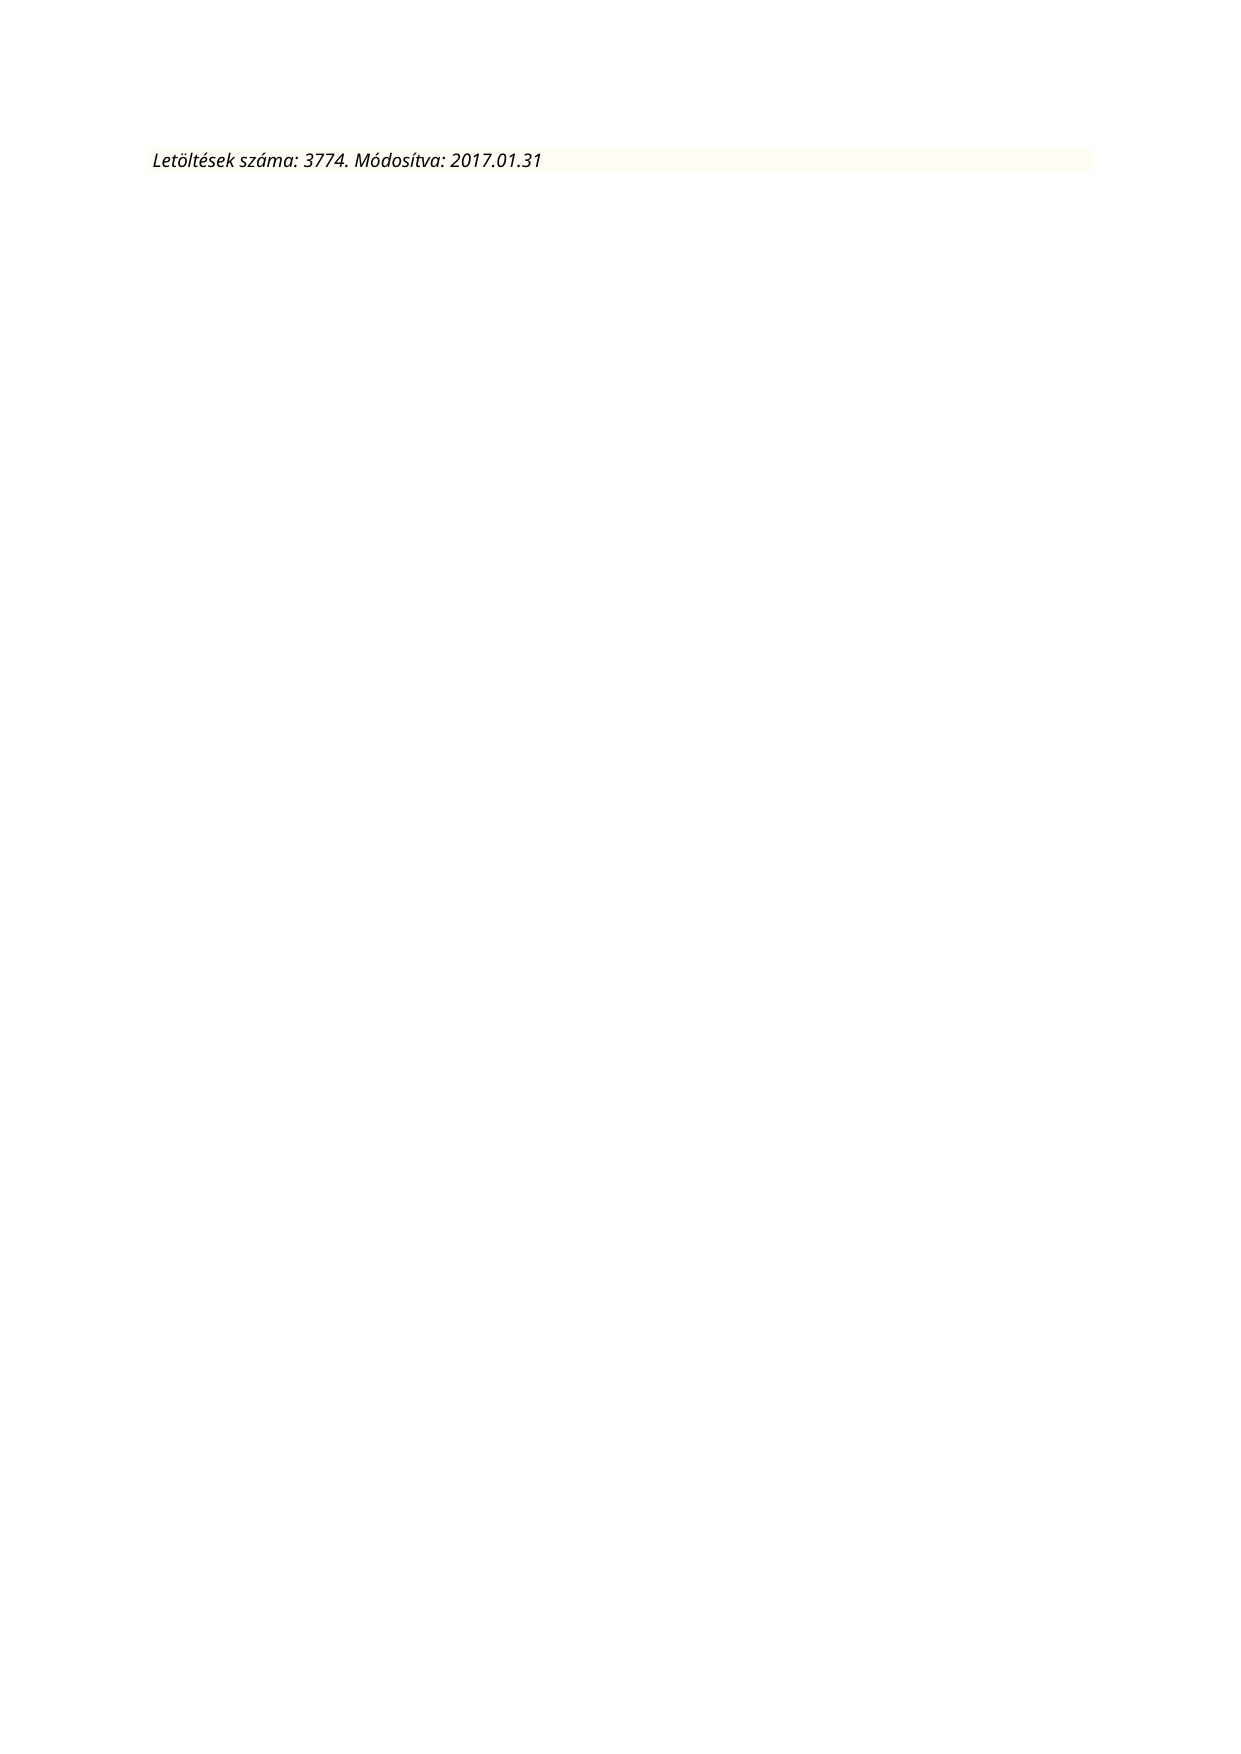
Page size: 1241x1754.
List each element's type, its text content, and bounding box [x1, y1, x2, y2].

text Letöltések száma: 3774. Módosítva: 2017.01.31 [148, 148, 1093, 173]
